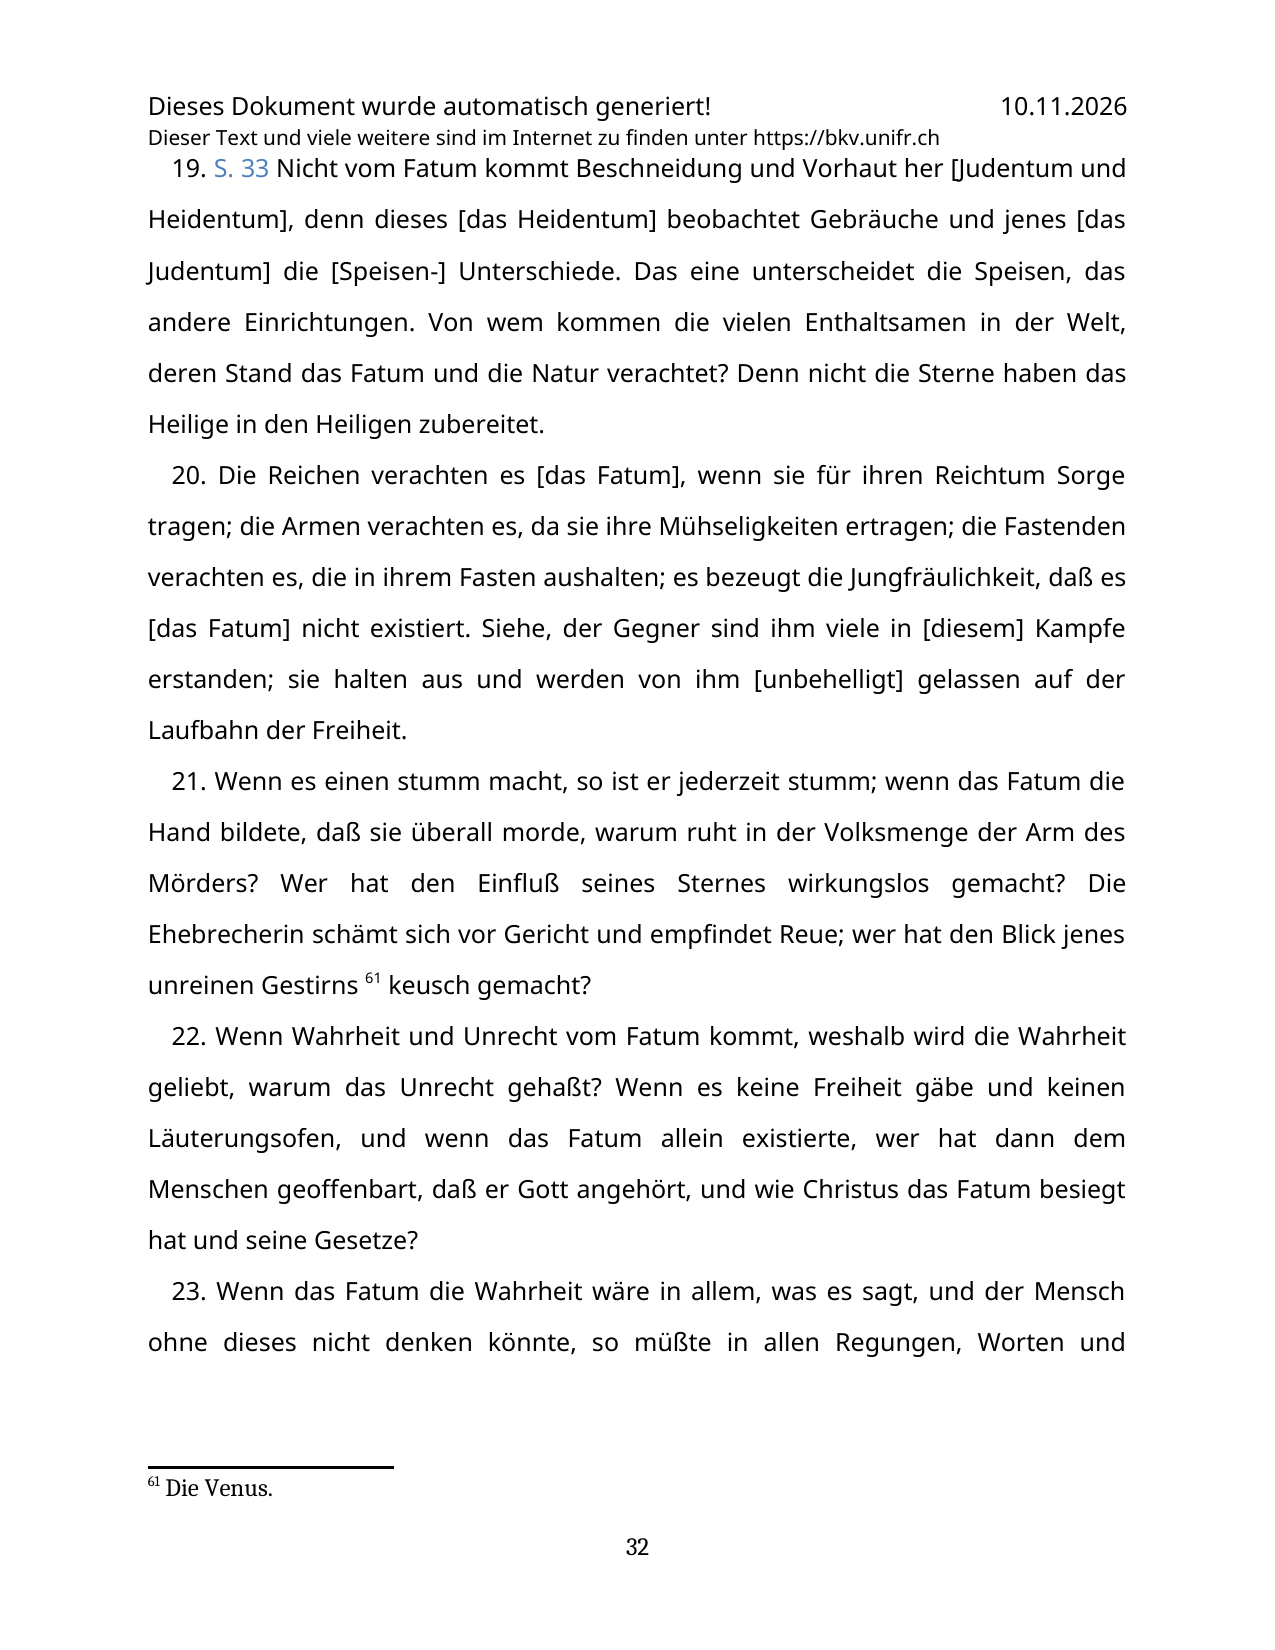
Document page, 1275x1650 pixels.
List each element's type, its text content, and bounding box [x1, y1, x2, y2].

text 20. Die Reichen verachten es [das Fatum], wenn sie für ihren Reichtum Sorge tragen; die Armen verachten es, da sie ihre Mühseligkeiten ertragen; die Fastenden verachten es, die in ihrem Fasten aushalten; es bezeugt die Jungfräulichkeit, daß es [das Fatum] nicht existiert. Siehe, der Gegner sind ihm viele in [diesem] Kampfe erstanden; sie halten aus und werden von ihm [unbehelligt] gelassen auf der Laufbahn der Freiheit. [148, 457, 1127, 747]
text 22. Wenn Wahrheit und Unrecht vom Fatum kommt, weshalb wird die Wahrheit geliebt, warum das Unrecht gehaßt? Wenn es keine Freiheit gäbe und keinen Läuterungsofen, und wenn das Fatum allein existierte, wer hat dann dem Menschen geoffenbart, daß er Gott angehört, und wie Christus das Fatum besiegt hat und seine Gesetze? [148, 1019, 1127, 1257]
text 19. S. 33 Nicht vom Fatum kommt Beschneidung und Vorhaut her [Judentum und Heidentum], denn dieses [das Heidentum] beobachtet Gebräuche und jenes [das Judentum] die [Speisen-] Unterschiede. Das eine unterscheidet die Speisen, das andere Einrichtungen. Von wem kommen die vielen Enthaltsamen in der Welt, deren Stand das Fatum und die Natur verachtet? Denn nicht die Sterne haben das Heilige in den Heiligen zubereitet. [148, 151, 1127, 440]
text 21. Wenn es einen stumm macht, so ist er jederzeit stumm; wenn das Fatum die Hand bildete, daß sie überall morde, warum ruht in der Volksmenge der Arm des Mörders? Wer hat den Einfluß seines Sternes wirkungslos gemacht? Die Ehebrecherin schämt sich vor Gericht und empfindet Reue; wer hat den Blick jenes unreinen Gestirns keusch gemacht? [148, 763, 1127, 1002]
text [148, 1274, 1127, 1359]
